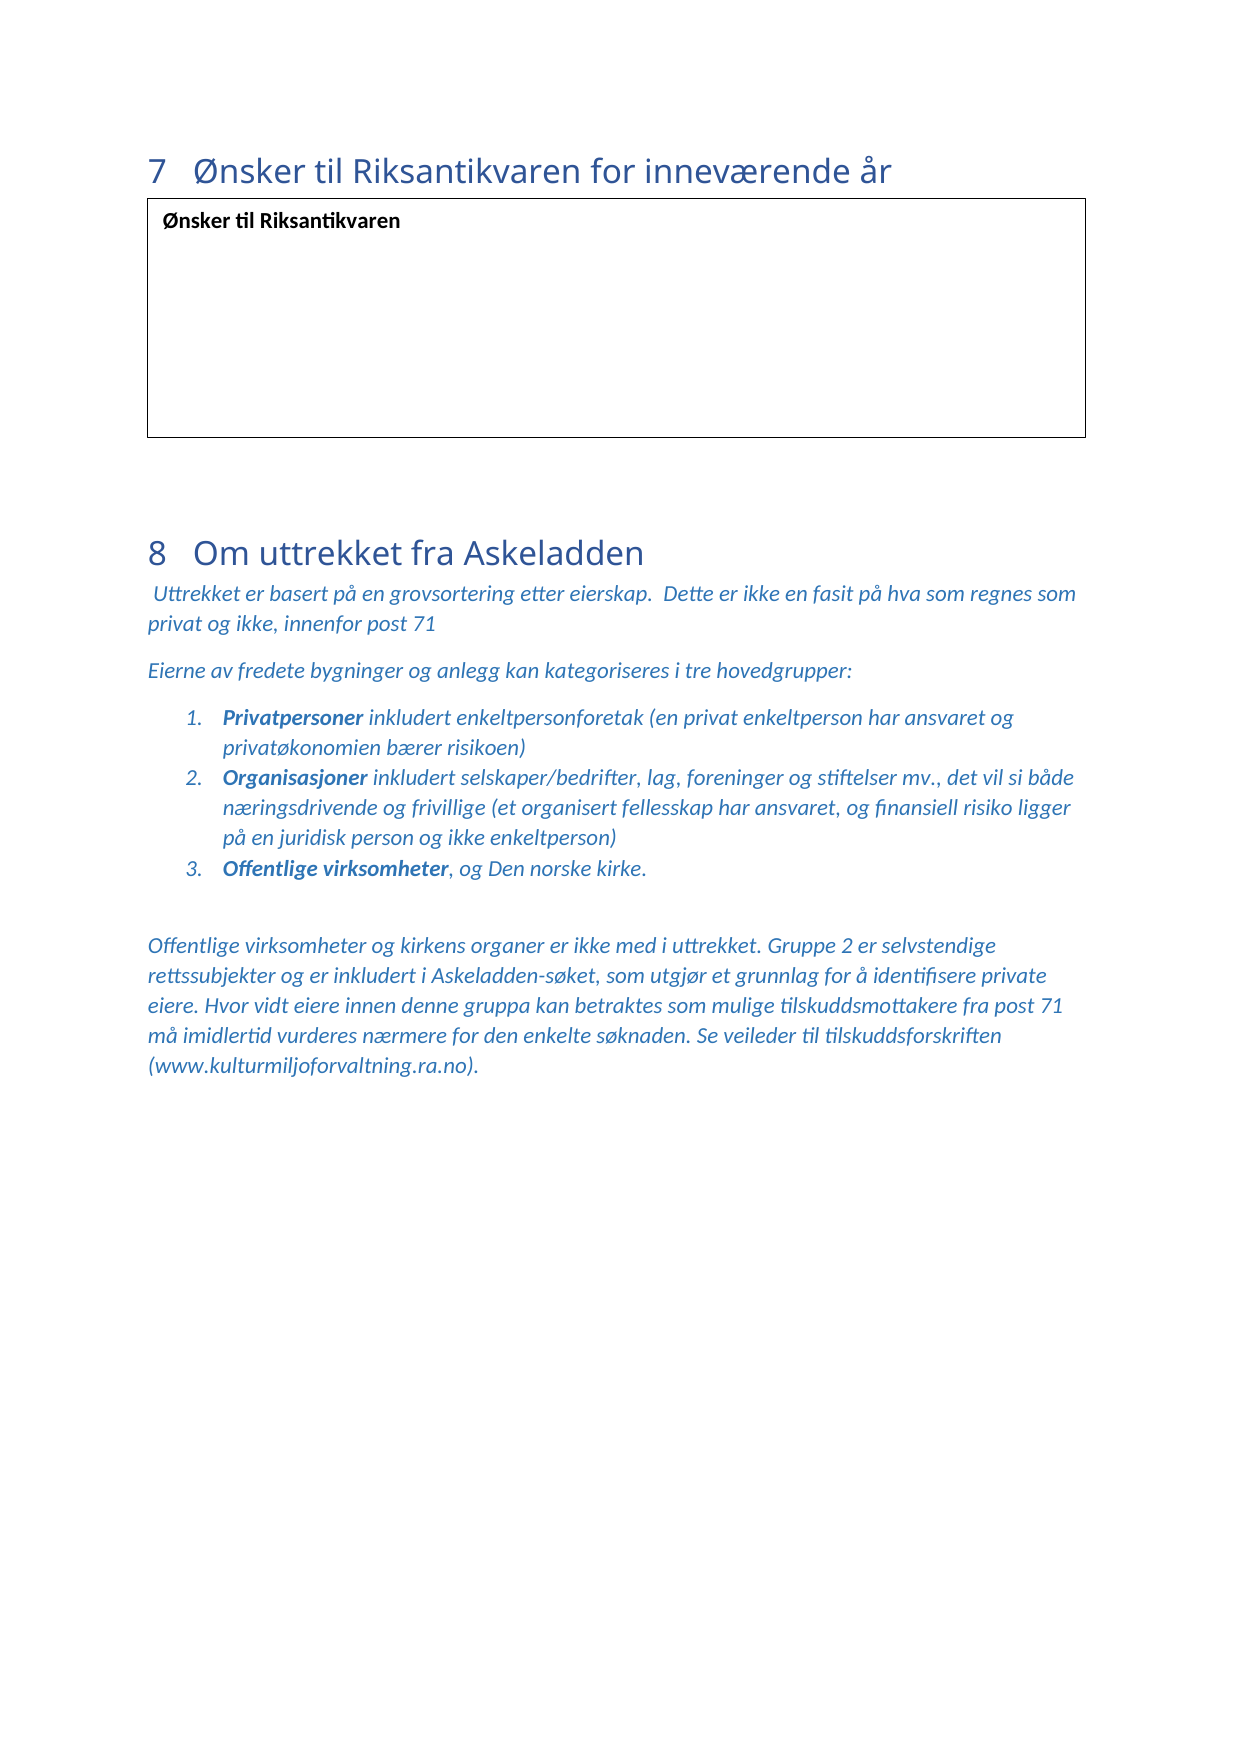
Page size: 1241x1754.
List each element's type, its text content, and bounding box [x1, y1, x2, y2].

subtitle Om uttrekket fra Askeladden [148, 530, 1093, 575]
list Organisasjoner inkludert selskaper/bedrifter, lag, foreninger og stiftelser mv., det vil si både næringsdrivende og frivillige (et organisert fellesskap har ansvaret, og finansiell risiko ligger på en juridisk person og ikke enkeltperson) [185, 763, 1093, 852]
text Eierne av fredete bygninger og anlegg kan kategoriseres i tre hovedgrupper: [148, 656, 1093, 684]
subtitle Ønsker til Riksantikvaren for inneværende år [148, 148, 1093, 193]
list Privatpersoner inkludert enkeltpersonforetak (en privat enkeltperson har ansvaret og privatøkonomien bærer risikoen) [185, 703, 1093, 761]
text Uttrekket er basert på en grovsortering etter eierskap. Dette er ikke en fasit på hva som regnes som privat og ikke, innenfor post 71 [148, 579, 1093, 637]
text Offentlige virksomheter og kirkens organer er ikke med i uttrekket. Gruppe 2 er selvstendige rettssubjekter og er inkludert i Askeladden-søket, som utgjør et grunnlag for å identifisere private eiere. Hvor vidt eiere innen denne gruppa kan betraktes som mulige tilskuddsmottakere fra post 71 må imidlertid vurderes nærmere for den enkelte søknaden. Se veileder til tilskuddsforskriften (www.kulturmiljoforvaltning.ra.no). [148, 931, 1093, 1080]
list Offentlige virksomheter, og Den norske kirke. [185, 854, 1093, 882]
